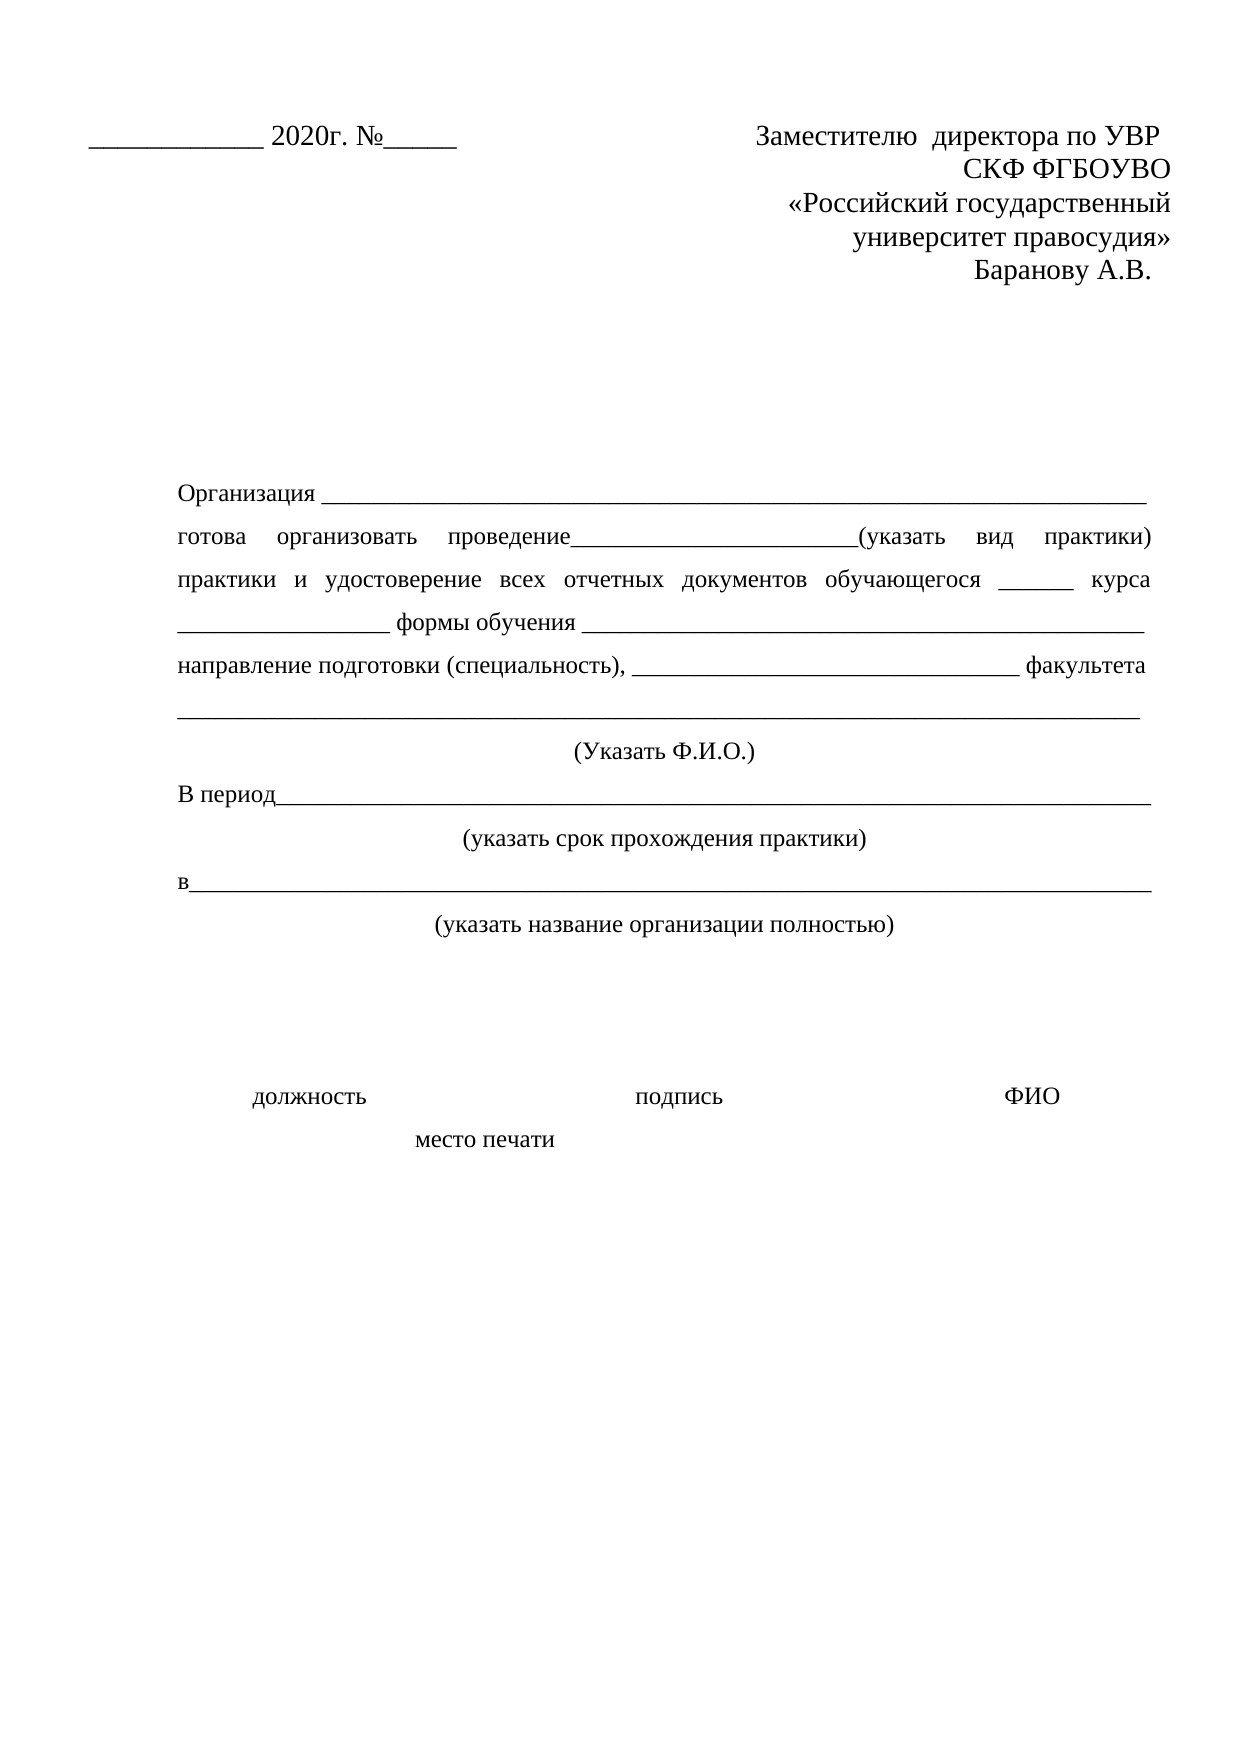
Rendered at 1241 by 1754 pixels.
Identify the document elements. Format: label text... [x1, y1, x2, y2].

text Баранову А.В. [738, 252, 1152, 286]
text место печати [177, 1124, 1152, 1153]
text (Указать Ф.И.О.) [177, 736, 1152, 765]
text ____________ 2020г. №_____ Заместителю директора по УВР [88, 118, 1181, 152]
text готова организовать проведение_______________________(указать вид практики) практики и удостоверение всех отчетных документов обучающегося ______ курса _________________ формы обучения _____________________________________________ [177, 521, 1152, 636]
text СКФ ФГБОУВО [738, 152, 1171, 185]
text «Российский государственный [738, 185, 1171, 219]
text должность подпись ФИО [177, 1081, 1152, 1110]
text В период______________________________________________________________________ [177, 779, 1152, 808]
text Организация __________________________________________________________________ [177, 478, 1152, 506]
text направление подготовки (специальность), _______________________________ факультета [177, 650, 1152, 679]
text университет правосудия» [738, 219, 1171, 252]
text _____________________________________________________________________________ [177, 693, 1152, 722]
text в_____________________________________________________________________________(указать название организации полностью) [177, 866, 1152, 938]
text (указать срок прохождения практики) [177, 823, 1152, 851]
